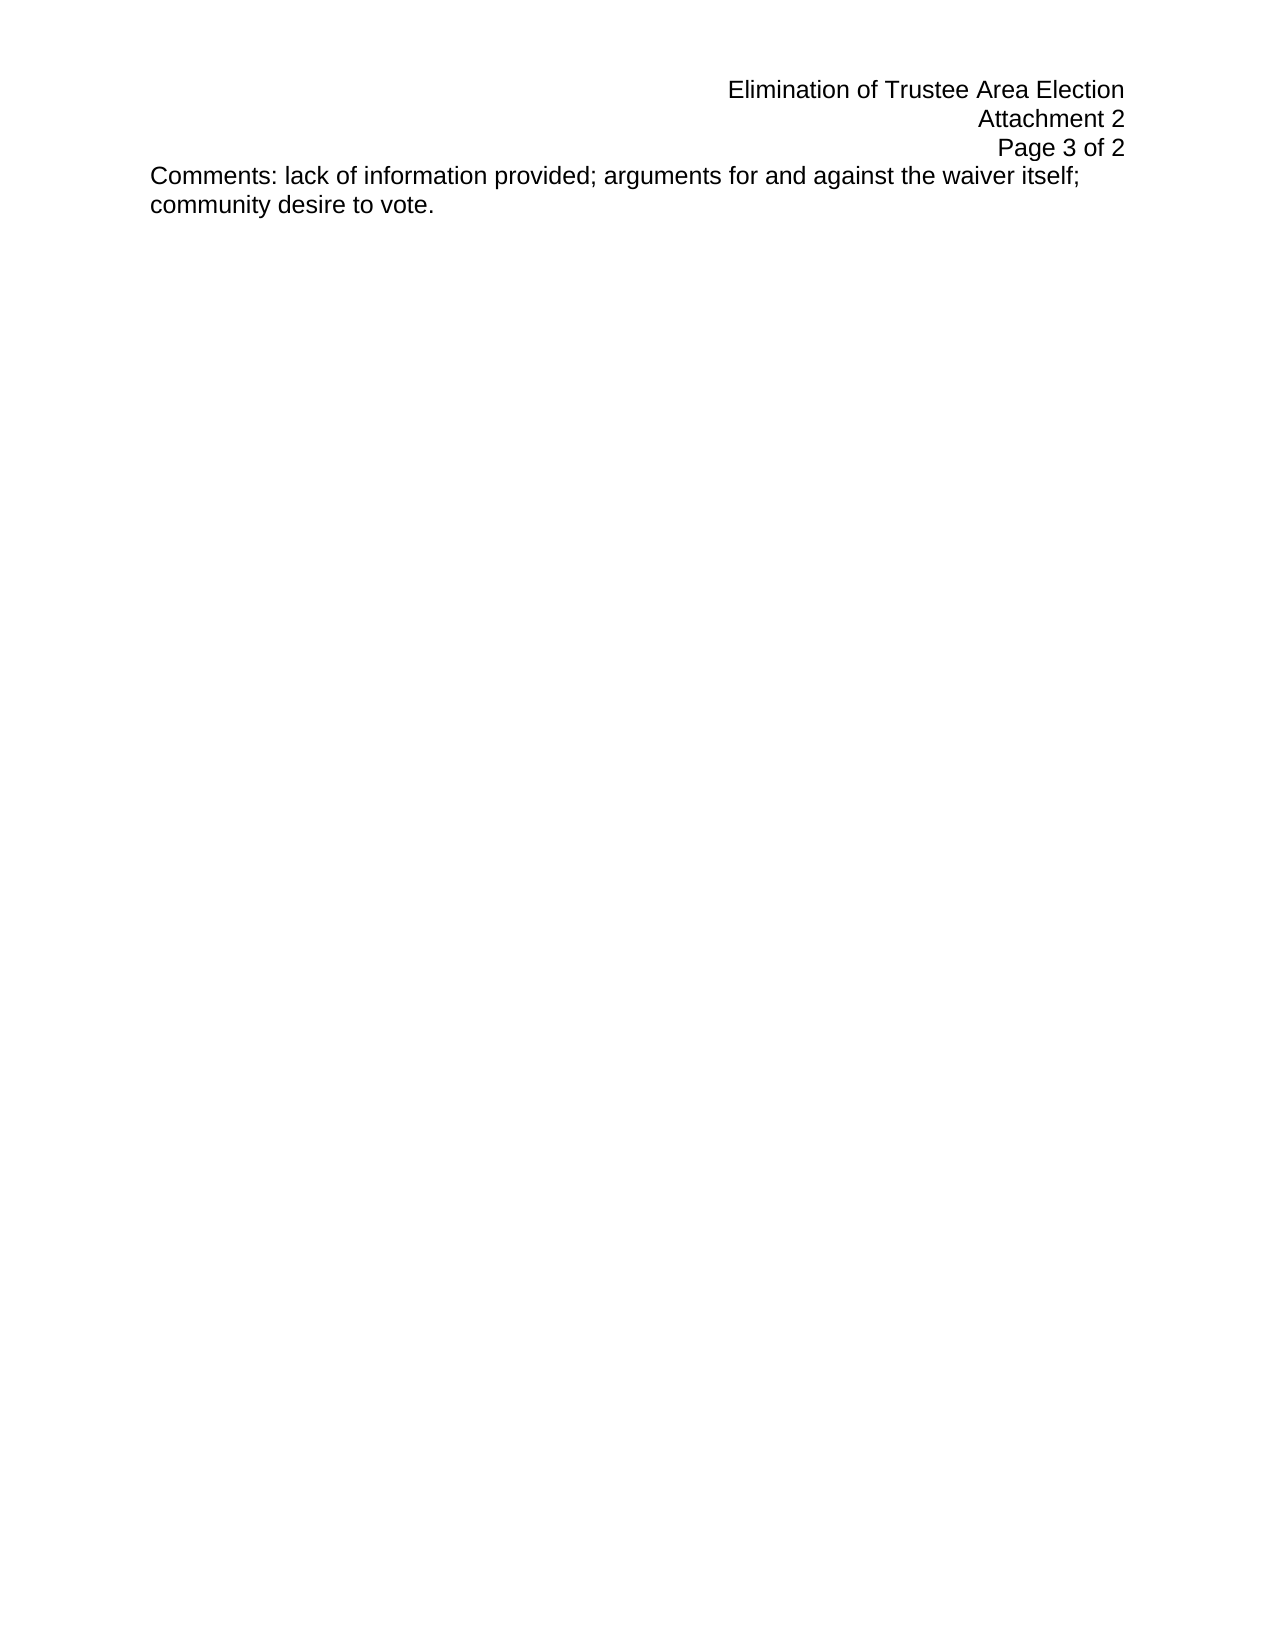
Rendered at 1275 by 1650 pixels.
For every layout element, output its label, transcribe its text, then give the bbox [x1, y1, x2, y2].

text Comments: lack of information provided; arguments for and against the waiver itself; community desire to vote. [435, 161, 1125, 219]
